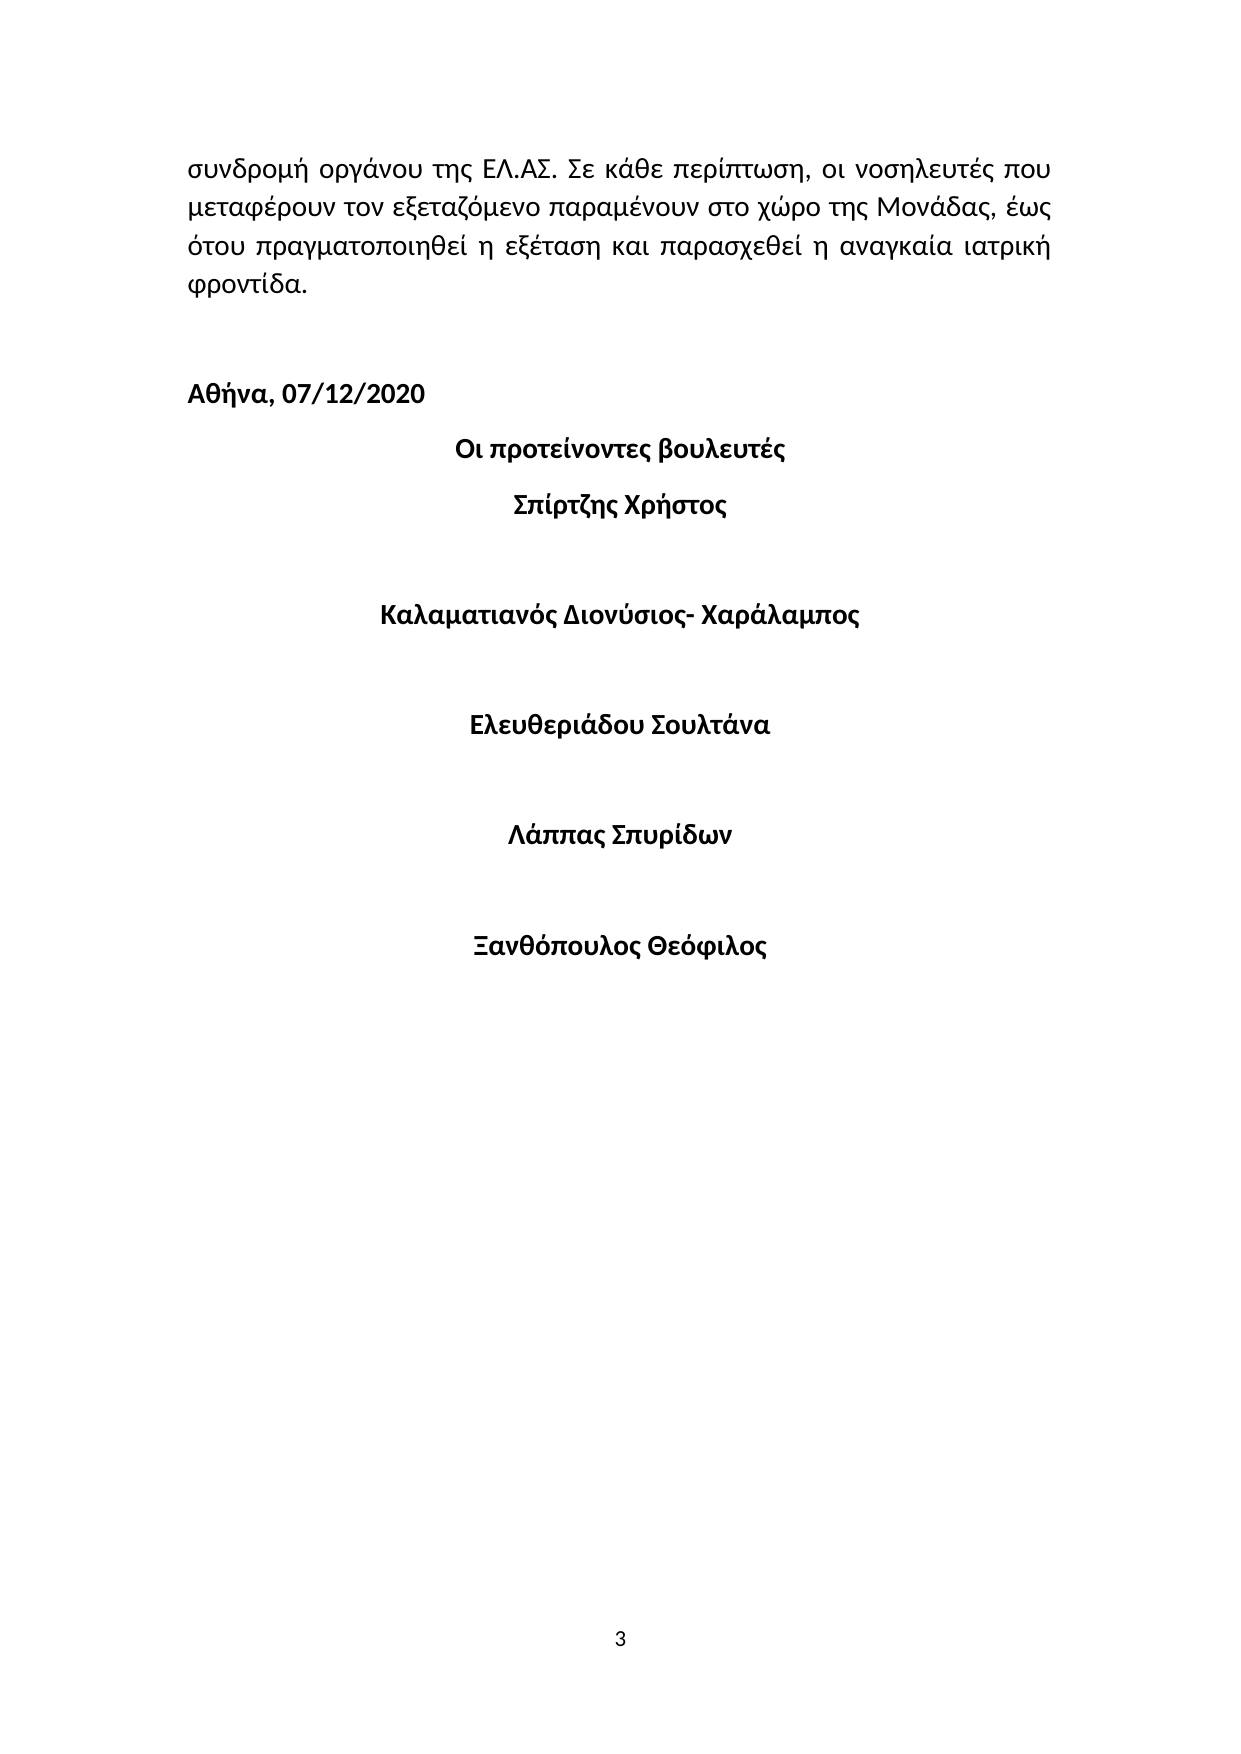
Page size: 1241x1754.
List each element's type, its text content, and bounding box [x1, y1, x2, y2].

text Λάππας Σπυρίδων [187, 816, 1053, 852]
text Αθήνα, 07/12/2020 [187, 376, 1053, 411]
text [187, 150, 1053, 301]
text Σπίρτζης Χρήστος [187, 486, 1053, 521]
text Οι προτείνοντες βουλευτές [187, 431, 1053, 466]
text Ξανθόπουλος Θεόφιλος [187, 927, 1053, 962]
text Ελευθεριάδου Σουλτάνα [187, 706, 1053, 742]
text Καλαματιανός Διονύσιος- Χαράλαμπος [187, 596, 1053, 632]
